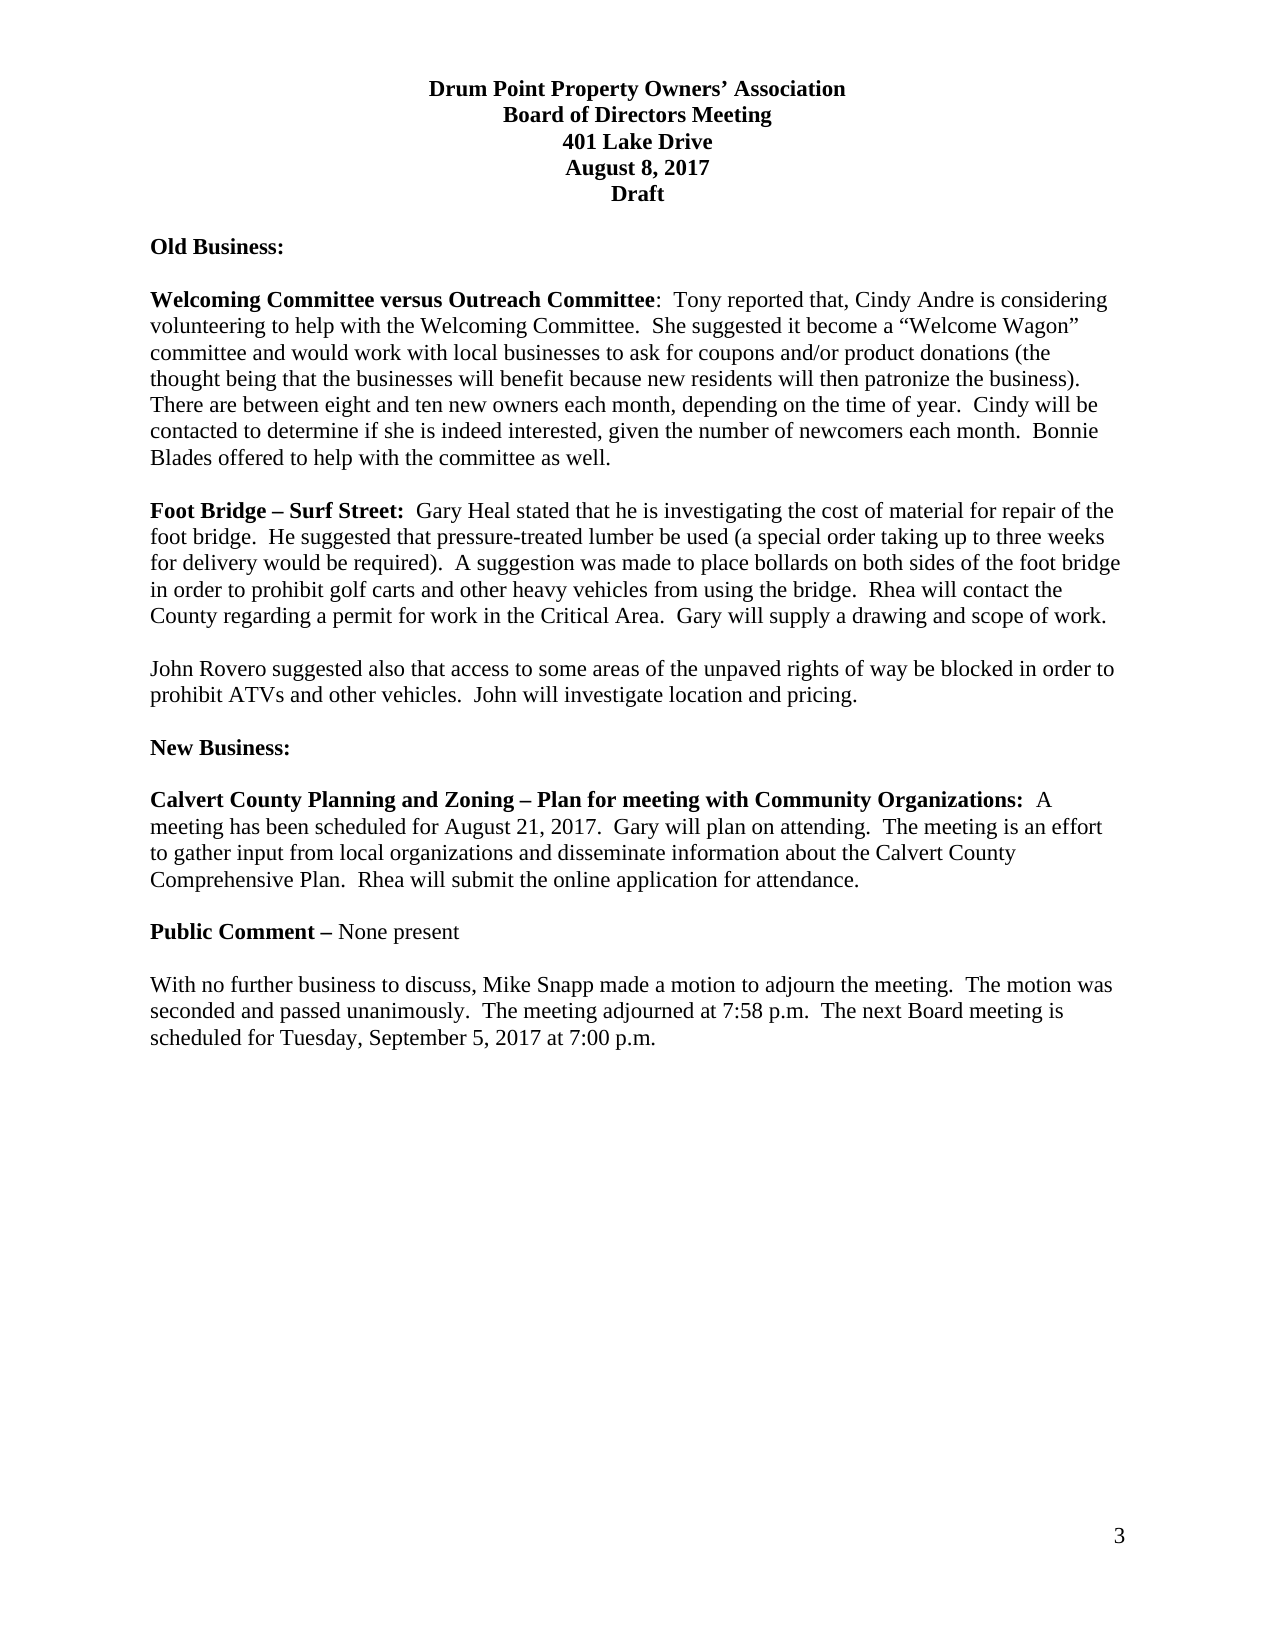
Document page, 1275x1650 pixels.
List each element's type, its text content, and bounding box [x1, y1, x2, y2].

text With no further business to discuss, Mike Snapp made a motion to adjourn the meeting. The motion was seconded and passed unanimously. The meeting adjourned at 7:58 p.m. The next Board meeting is scheduled for Tuesday, September 5, 2017 at 7:00 p.m. [150, 971, 1125, 1050]
text Welcoming Committee versus Outreach Committee: Tony reported that, Cindy Andre is considering volunteering to help with the Welcoming Committee. She suggested it become a “Welcome Wagon” committee and would work with local businesses to ask for coupons and/or product donations (the thought being that the businesses will benefit because new residents will then patronize the business). There are between eight and ten new owners each month, depending on the time of year. Cindy will be contacted to determine if she is indeed interested, given the number of newcomers each month. Bonnie Blades offered to help with the committee as well. [150, 286, 1125, 470]
text New Business: [150, 734, 1125, 760]
text John Rovero suggested also that access to some areas of the unpaved rights of way be blocked in order to prohibit ATVs and other vehicles. John will investigate location and pricing. [150, 655, 1125, 707]
text Old Business: [150, 233, 1125, 259]
text Public Comment – None present [150, 918, 1125, 945]
text Calvert County Planning and Zoning – Plan for meeting with Community Organizations: A meeting has been scheduled for August 21, 2017. Gary will plan on attending. The meeting is an effort to gather input from local organizations and disseminate information about the Calvert County Comprehensive Plan. Rhea will submit the online application for attendance. [150, 787, 1125, 892]
text for delivery would be required). A suggestion was made to place bollards on both sides of the foot bridge in order to prohibit golf carts and other heavy vehicles from using the bridge. Rhea will contact the County regarding a permit for work in the Critical Area. Gary will supply a drawing and scope of work. [150, 549, 1125, 628]
text Foot Bridge – Surf Street: Gary Heal stated that he is investigating the cost of material for repair of the foot bridge. He suggested that pressure-treated lumber be used (a special order taking up to three weeks [150, 497, 1125, 549]
